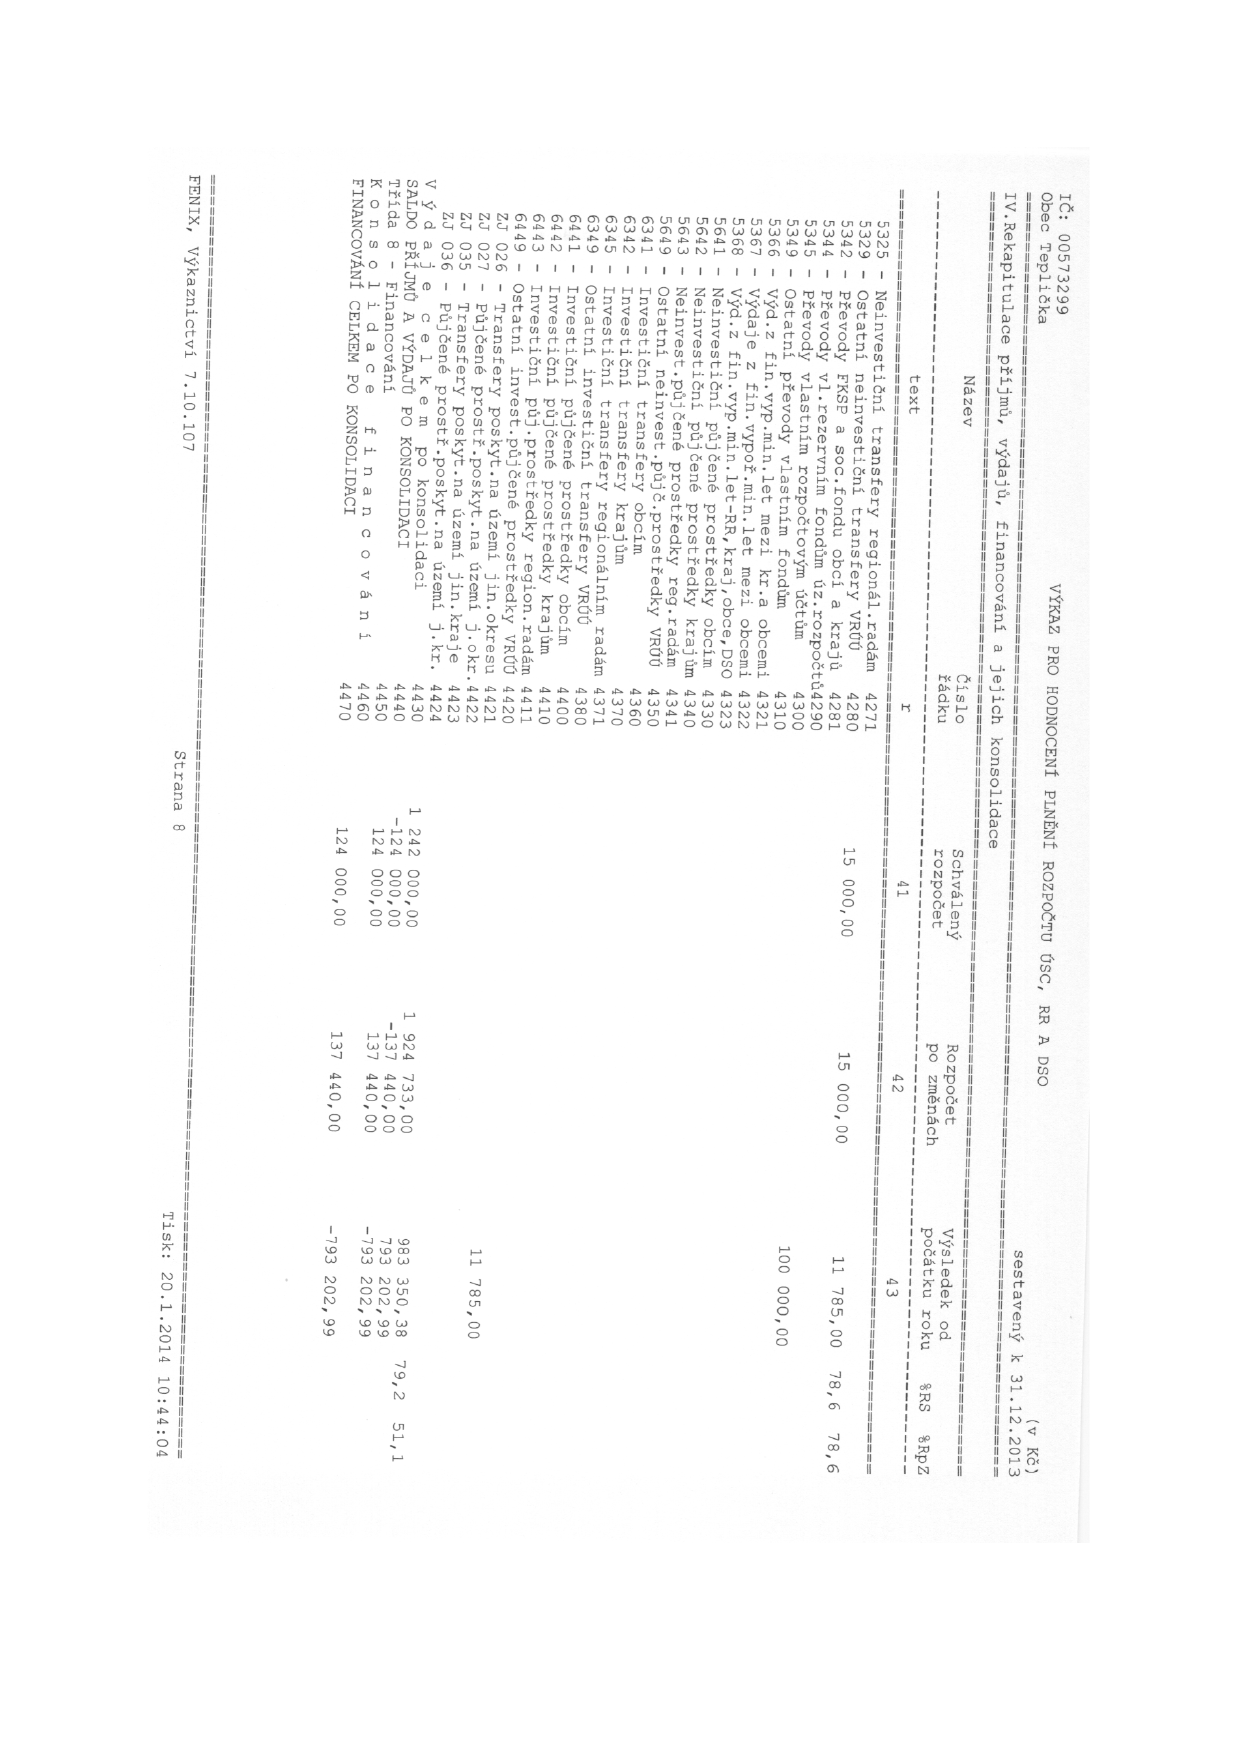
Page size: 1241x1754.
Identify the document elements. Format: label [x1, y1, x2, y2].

picture [147, 147, 1093, 1543]
